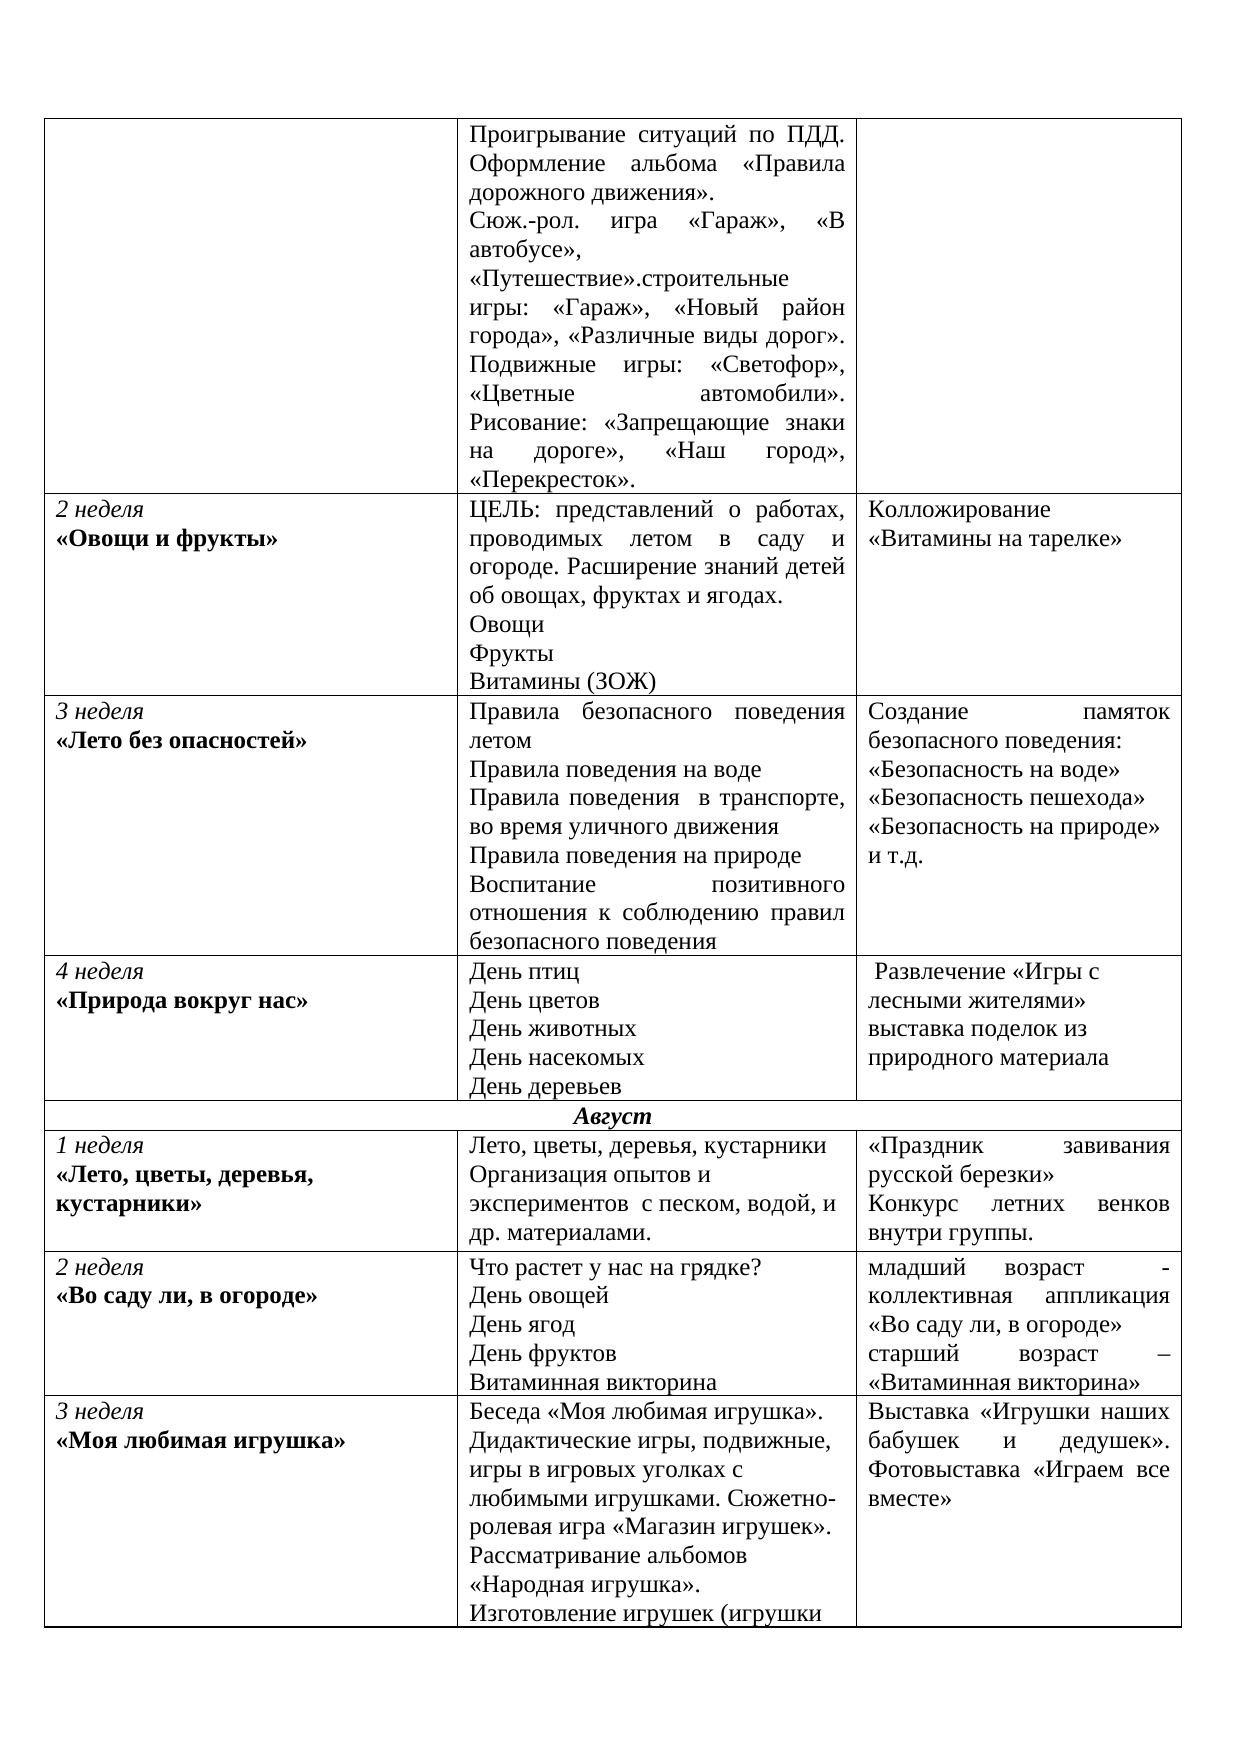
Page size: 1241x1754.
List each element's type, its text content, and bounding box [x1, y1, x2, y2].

table_cell Создание памяток безопасного поведения: «Безопасность на воде» «Безопасность пешехода» «Безопасность на природе» и т.д. [857, 696, 1181, 955]
table_cell Что растет у нас на грядке? День овощей День ягод День фруктов Витаминная викторина [458, 1252, 856, 1395]
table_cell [458, 1396, 856, 1626]
table_cell Правила безопасного поведения летом Правила поведения на воде Правила поведения в транспорте, во время уличного движения Правила поведения на природе Воспитание позитивного отношения к соблюдению правил безопасного поведения [458, 696, 856, 955]
table_cell 1 неделя «Лето, цветы, деревья, кустарники» [45, 1131, 457, 1251]
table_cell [857, 119, 1181, 493]
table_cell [458, 119, 856, 493]
table_cell «Праздник завивания русской березки» Конкурс летних венков внутри группы. [857, 1131, 1181, 1251]
table_cell 2 неделя «Овощи и фрукты» [45, 494, 457, 695]
table_cell младший возраст - коллективная аппликация «Во саду ли, в огороде» старший возраст – «Витаминная викторина» [857, 1252, 1181, 1395]
table_cell Август [45, 1101, 1181, 1129]
table_cell Развлечение «Игры с лесными жителями» выставка поделок из природного материала [857, 956, 1181, 1100]
table_cell 3 неделя «Лето без опасностей» [45, 696, 457, 955]
table_cell 4 неделя «Природа вокруг нас» [45, 956, 457, 1100]
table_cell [857, 1396, 1181, 1626]
table_cell Колложирование «Витамины на тарелке» [857, 494, 1181, 695]
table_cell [45, 1396, 457, 1626]
table_cell 2 неделя «Во саду ли, в огороде» [45, 1252, 457, 1395]
table_cell ЦЕЛЬ: представлений о работах, проводимых летом в саду и огороде. Расширение знаний детей об овощах, фруктах и ягодах. Овощи Фрукты Витамины (ЗОЖ) [458, 494, 856, 695]
table_cell Лето, цветы, деревья, кустарники Организация опытов и экспериментов с песком, водой, и др. материалами. [458, 1131, 856, 1251]
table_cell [45, 119, 457, 493]
table_cell День птиц День цветов День животных День насекомых День деревьев [458, 956, 856, 1100]
